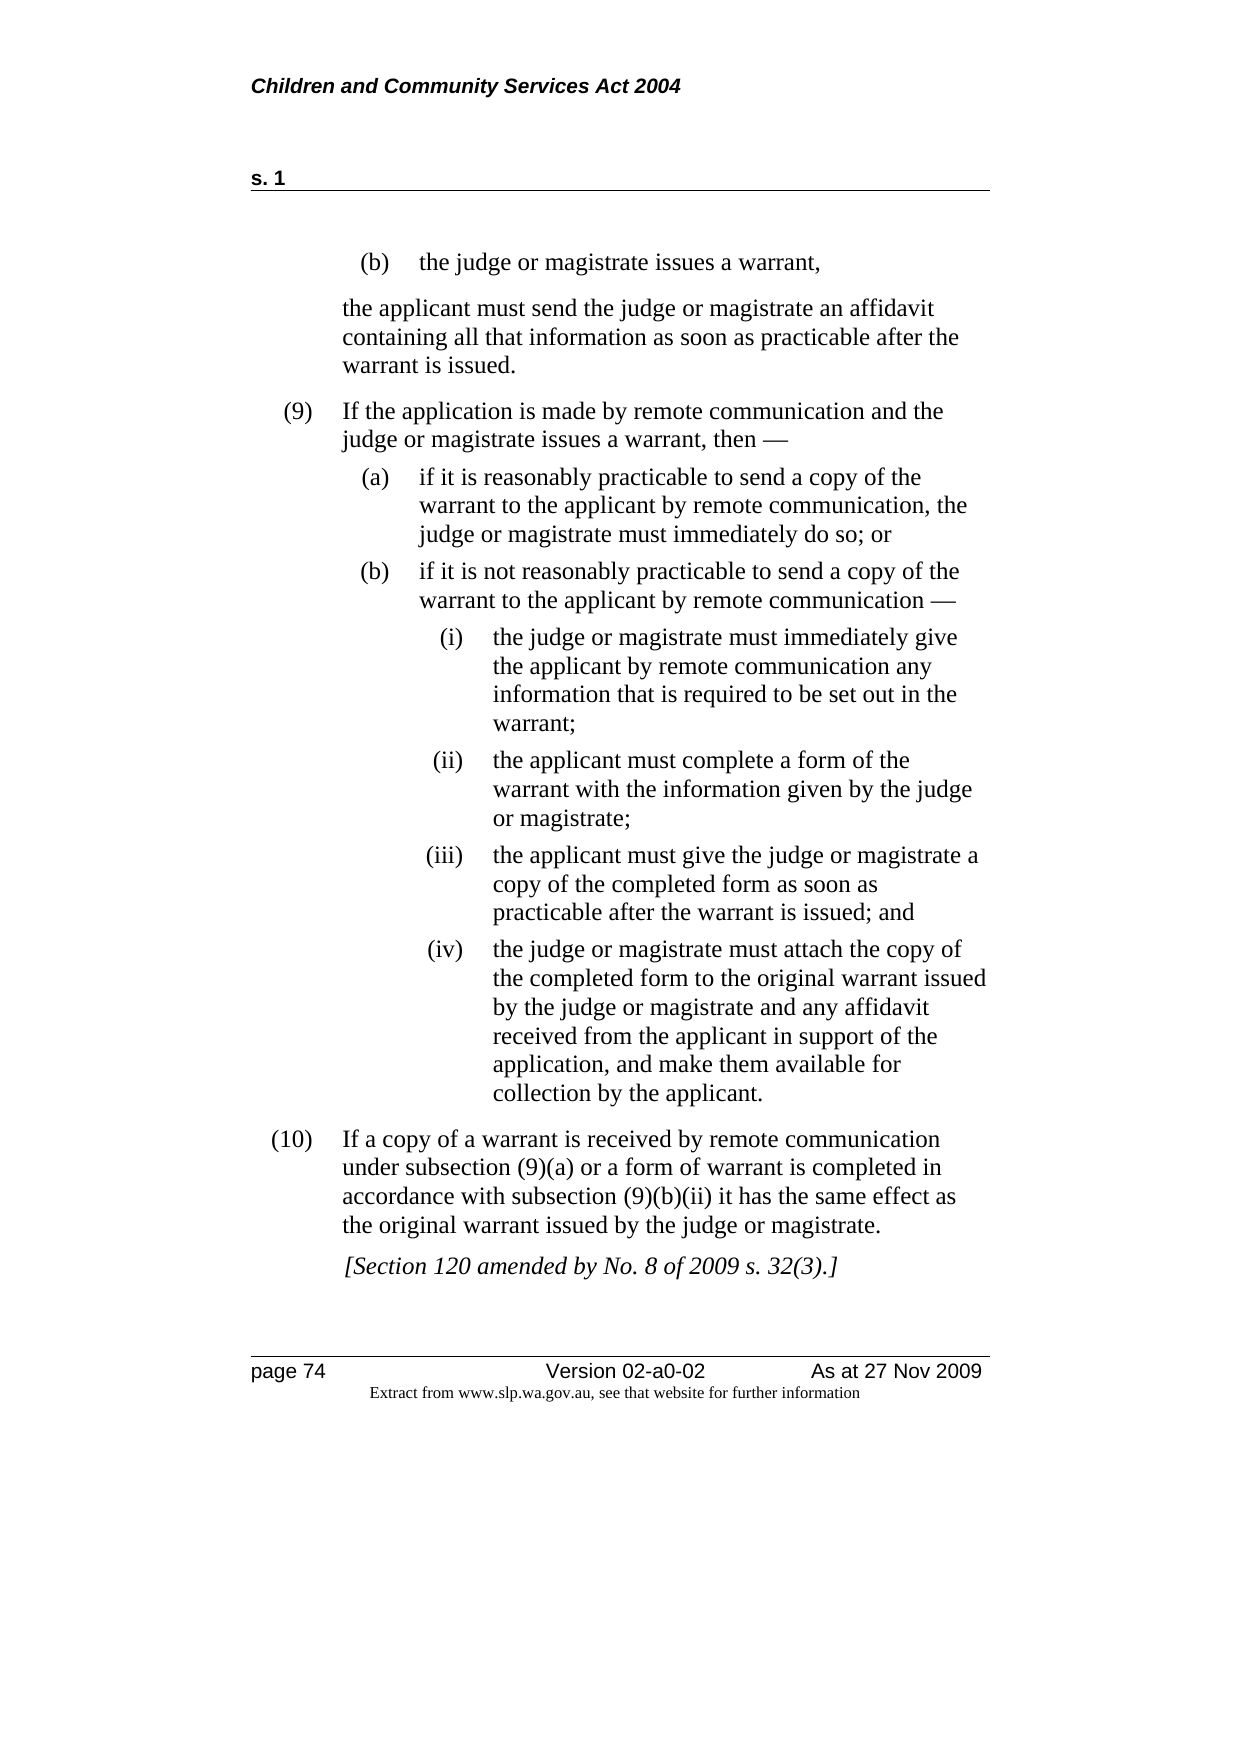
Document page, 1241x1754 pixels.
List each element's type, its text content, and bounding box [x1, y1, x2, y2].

text (10) If a copy of a warrant is received by remote communication under subsection (9)(a) or a form of warrant is completed in accordance with subsection (9)(b)(ii) it has the same effect as the original warrant issued by the judge or magistrate. [251, 1124, 990, 1239]
text (a) if it is reasonably practicable to send a copy of the warrant to the applicant by remote communication, the judge or magistrate must immediately do so; or [251, 462, 990, 548]
text (9) If the application is made by remote communication and the judge or magistrate issues a warrant, then — [251, 396, 990, 453]
text (iv) the judge or magistrate must attach the copy of the completed form to the original warrant issued by the judge or magistrate and any affidavit received from the applicant in support of the application, and make them available for collection by the applicant. [251, 934, 990, 1107]
text the applicant must send the judge or magistrate an affidavit containing all that information as soon as practicable after the warrant is issued. [251, 293, 990, 379]
text (i) the judge or magistrate must immediately give the applicant by remote communication any information that is required to be set out in the warrant; [251, 622, 990, 737]
text (b) if it is not reasonably practicable to send a copy of the warrant to the applicant by remote communication — [251, 556, 990, 614]
text (iii) the applicant must give the judge or magistrate a copy of the completed form as soon as practicable after the warrant is issued; and [251, 840, 990, 926]
text (b) the judge or magistrate issues a warrant, [251, 247, 990, 276]
text (ii) the applicant must complete a form of the warrant with the information given by the judge or magistrate; [251, 745, 990, 832]
text [Section 120 amended by No. 8 of 2009 s. 32(3).] [251, 1251, 990, 1280]
